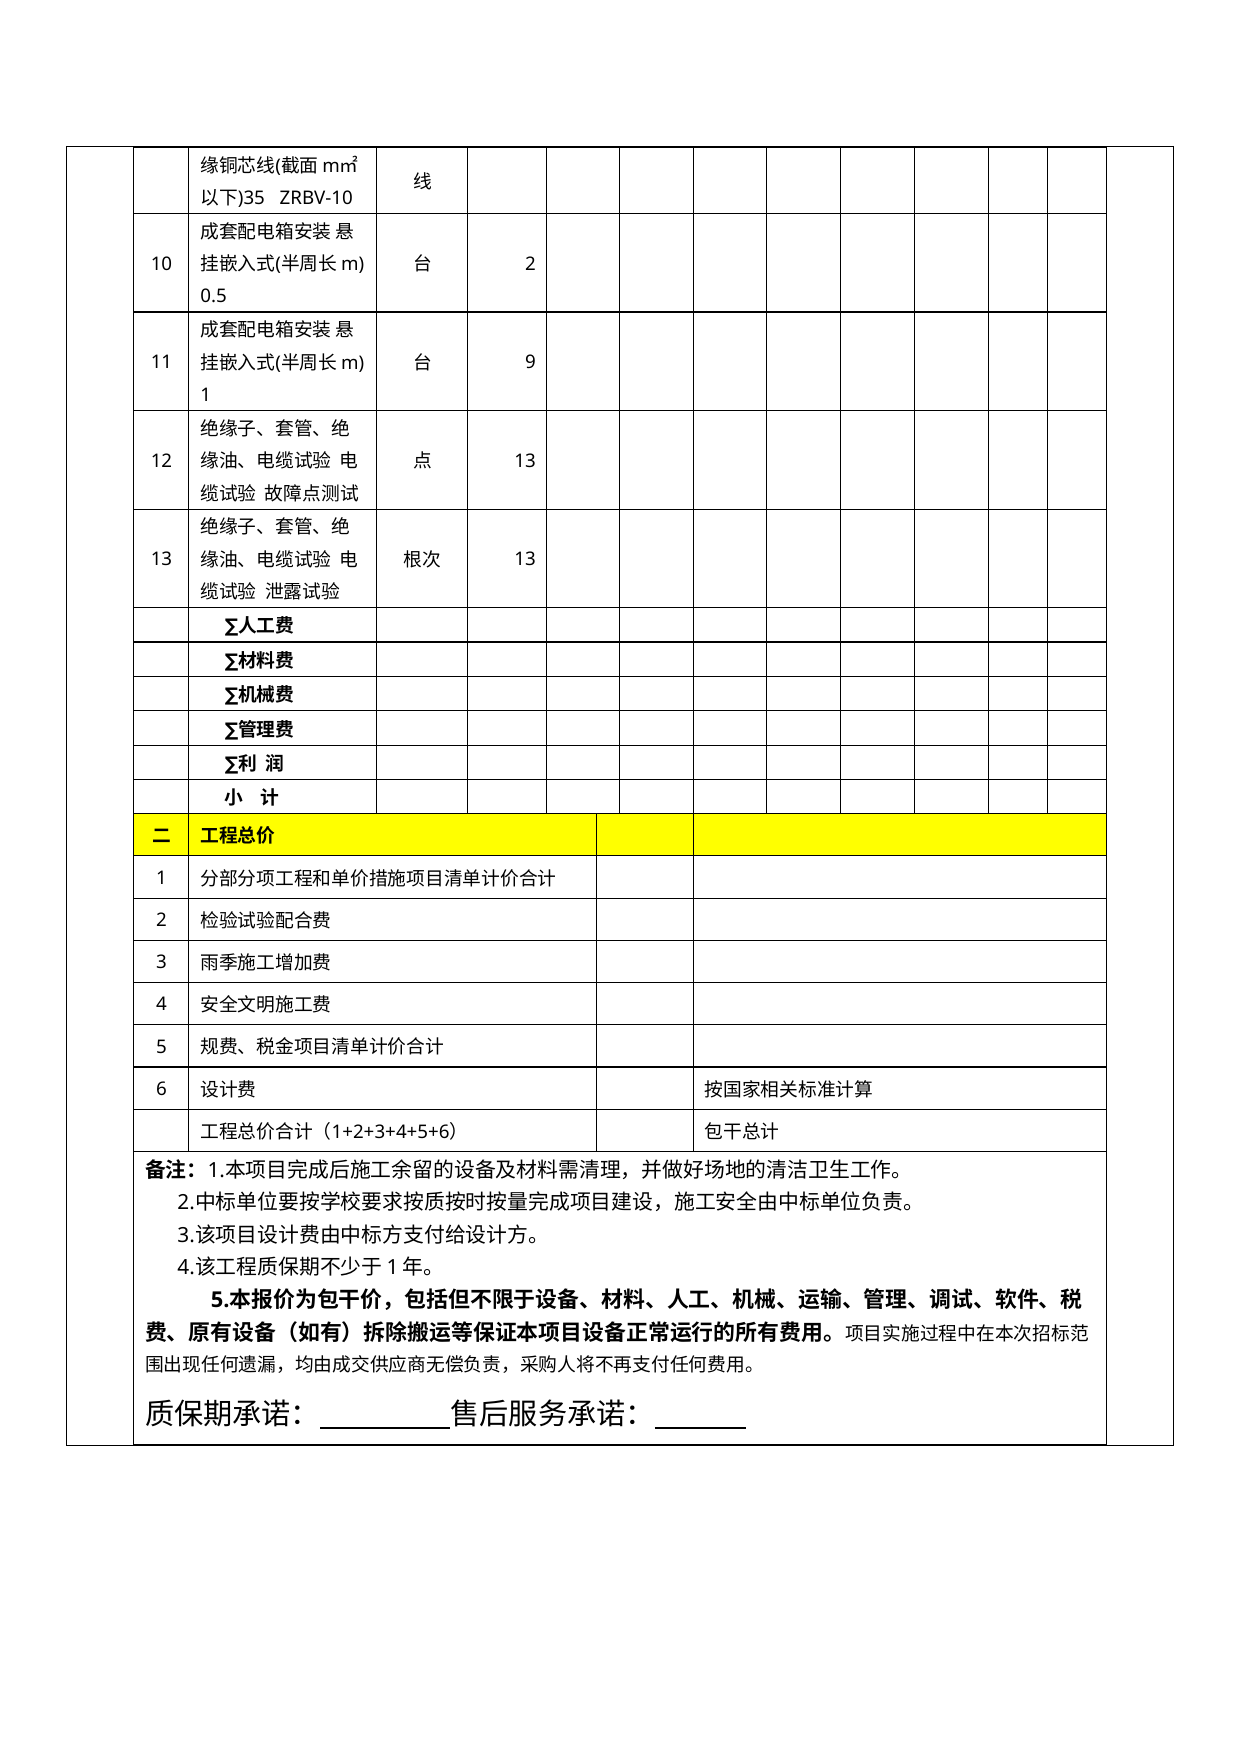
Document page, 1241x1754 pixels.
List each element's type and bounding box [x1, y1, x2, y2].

table_cell [67, 147, 133, 1445]
table_cell [1107, 147, 1173, 1445]
